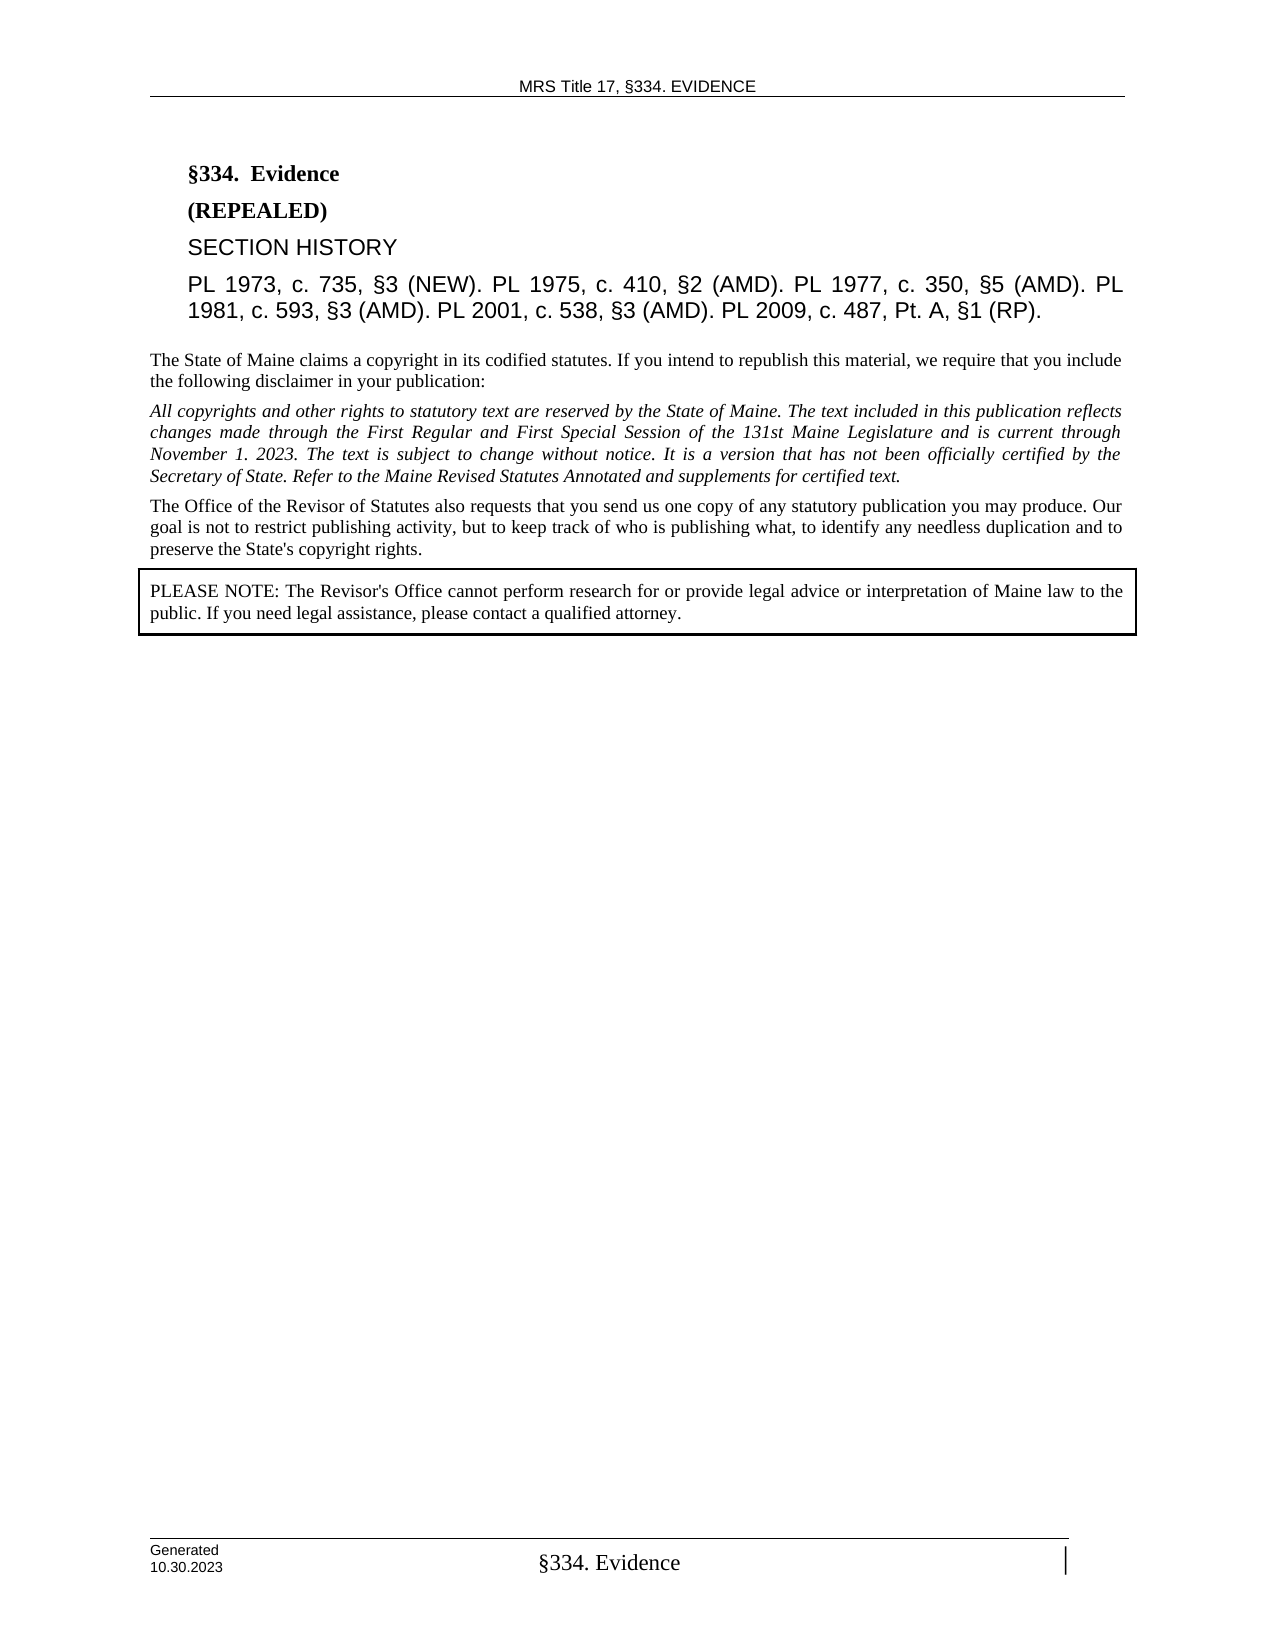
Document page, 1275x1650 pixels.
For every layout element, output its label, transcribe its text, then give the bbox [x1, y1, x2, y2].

text (REPEALED) [187, 197, 1125, 223]
text PL 1973, c. 735, §3 (NEW). PL 1975, c. 410, §2 (AMD). PL 1977, c. 350, §5 (AMD). PL 1981, c. 593, §3 (AMD). PL 2001, c. 538, §3 (AMD). PL 2009, c. 487, Pt. A, §1 (RP). [187, 271, 1125, 323]
text SECTION HISTORY [187, 234, 1125, 260]
text The Office of the Revisor of Statutes also requests that you send us one copy of any statutory publication you may produce. Our goal is not to restrict publishing activity, but to keep track of who is publishing what, to identify any needless duplication and to preserve the State's copyright rights. [150, 494, 1125, 559]
text All copyrights and other rights to statutory text are reserved by the State of Maine. The text included in this publication reflects changes made through the First Regular and First Special Session of the 131st Maine Legislature and is current through November 1. 2023 . The text is subject to change without notice. It is a version that has not been officially certified by the Secretary of State. Refer to the Maine Revised Statutes Annotated and supplements for certified text. [150, 400, 1125, 486]
text The State of Maine claims a copyright in its codified statutes. If you intend to republish this material, we require that you include the following disclaimer in your publication: [150, 348, 1125, 392]
text §334. Evidence [187, 160, 1125, 187]
text PLEASE NOTE: The Revisor's Office cannot perform research for or provide legal advice or interpretation of Maine law to the public. If you need legal assistance, please contact a qualified attorney. [140, 570, 1135, 633]
